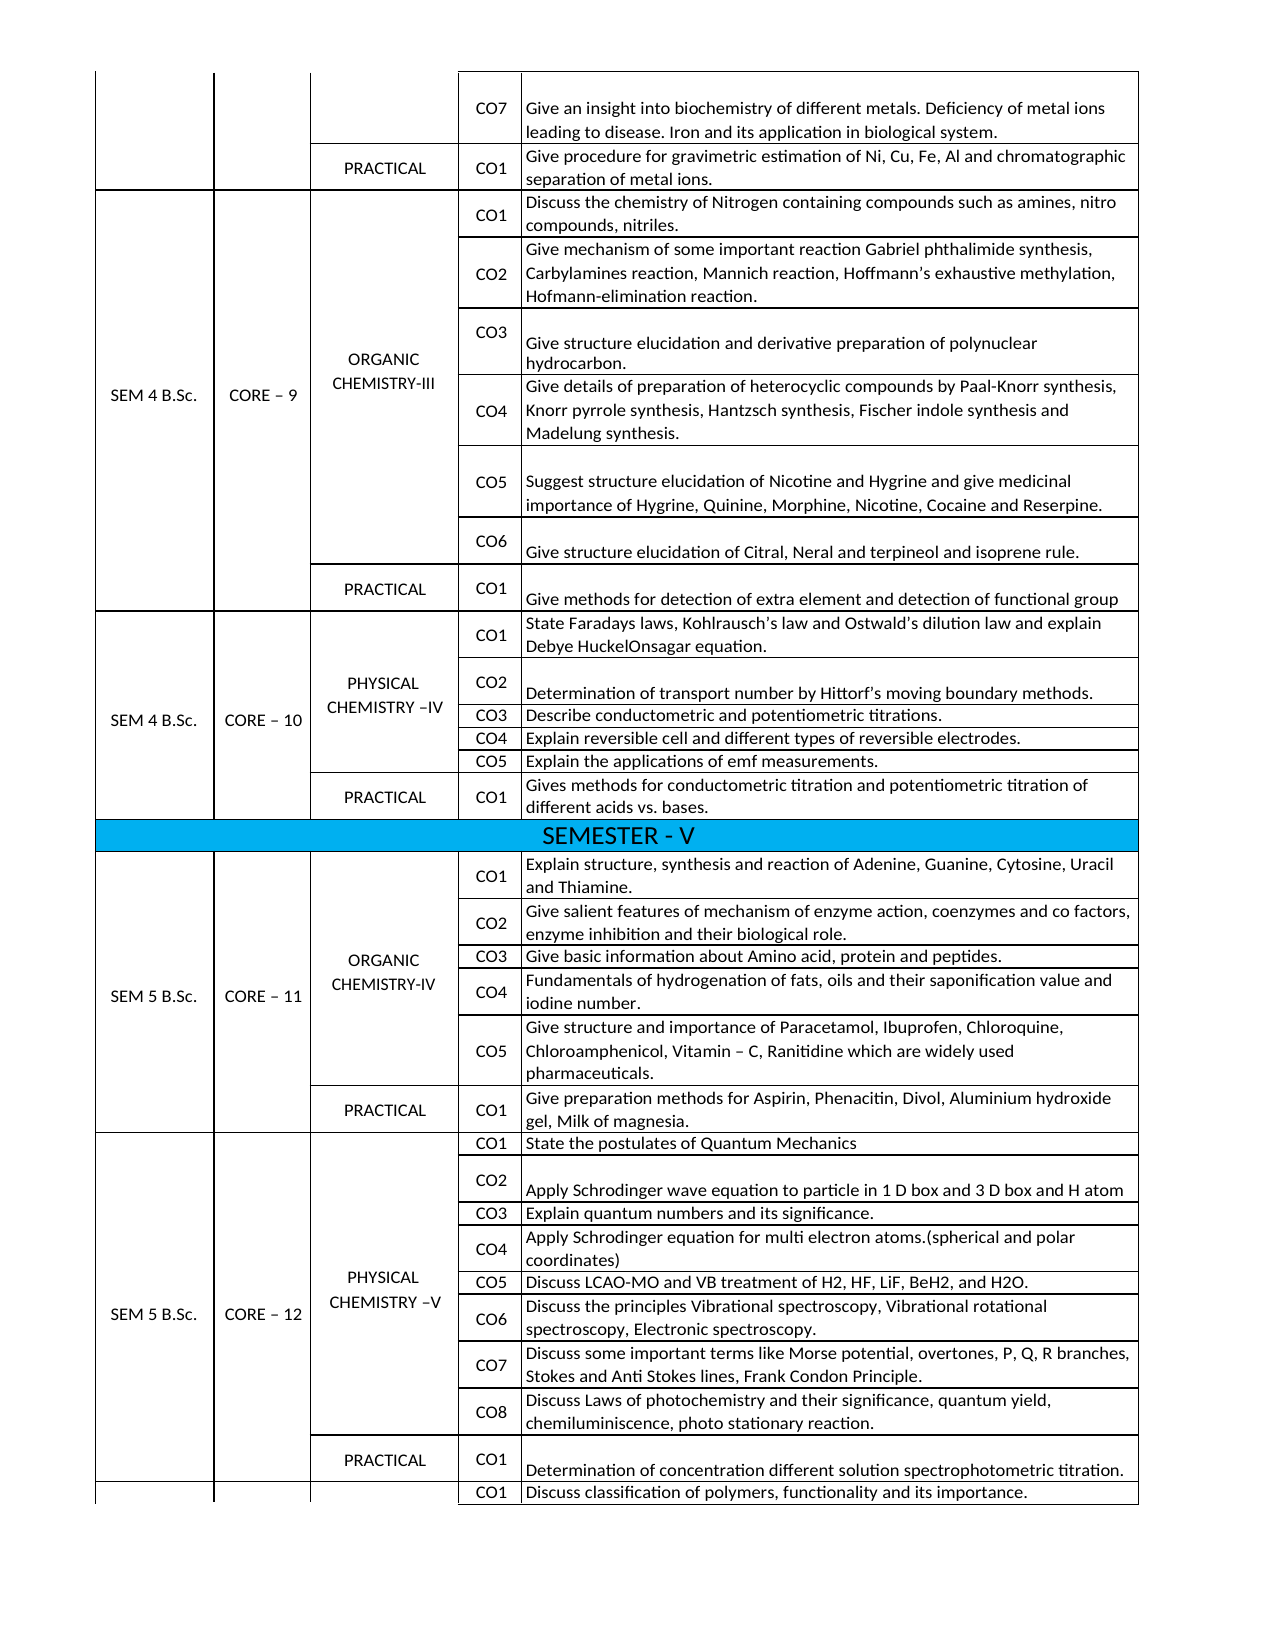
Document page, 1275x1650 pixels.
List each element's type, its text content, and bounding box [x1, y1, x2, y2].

table_cell ORGANIC CHEMISTRY-IV [311, 852, 458, 1085]
table_cell PHYSICAL CHEMISTRY –IV [311, 612, 458, 772]
table_cell SEM 4 B.Sc. [96, 612, 213, 818]
table_header Give an insight into biochemistry of different metals. Deficiency of metal ions leading to disease. Iron and its application in biological system. [522, 72, 1138, 142]
table_cell SEM 5 B.Sc. [96, 852, 213, 1132]
table_cell PRACTICAL [311, 1086, 458, 1132]
table_cell CORE – 12 [215, 1133, 310, 1481]
table_cell Discuss Laws of photochemistry and their significance, quantum yield, chemiluminiscence, photo stationary reaction. [522, 1389, 1138, 1434]
table_cell Explain structure, synthesis and reaction of Adenine, Guanine, Cytosine, Uracil and Thiamine. [522, 852, 1138, 897]
table_cell SEM 5 B.Sc. [96, 1133, 213, 1481]
table_cell CO7 [459, 1342, 521, 1387]
table_cell Discuss the chemistry of Nitrogen containing compounds such as amines, nitro compounds, nitriles. [522, 191, 1138, 236]
table_cell Give salient features of mechanism of enzyme action, coenzymes and co factors, enzyme inhibition and their biological role. [522, 899, 1138, 944]
table_cell CORE – 11 [215, 852, 310, 1132]
table_cell Give structure elucidation of Citral, Neral and terpineol and isoprene rule. [522, 518, 1138, 563]
table_cell CO6 [459, 518, 521, 563]
table_cell PRACTICAL [311, 773, 458, 818]
table_cell CO5 [459, 1016, 521, 1085]
table_cell CO2 [459, 899, 521, 944]
table_cell CO4 [459, 1226, 521, 1271]
table_cell CO1 [459, 852, 521, 897]
table_cell CO1 [459, 773, 521, 818]
table_cell CO3 [459, 946, 521, 967]
table_cell [96, 1482, 214, 1503]
table_cell Give basic information about Amino acid, protein and peptides. [522, 946, 1138, 967]
table_cell CO1 [459, 1482, 521, 1503]
table_cell Determination of concentration different solution spectrophotometric titration. [522, 1436, 1138, 1481]
table_cell CO1 [459, 1436, 521, 1481]
table_header [310, 71, 458, 142]
table_cell PHYSICAL CHEMISTRY –V [311, 1133, 458, 1434]
table_cell PRACTICAL [311, 1436, 458, 1481]
table_cell Determination of transport number by Hittorf’s moving boundary methods. [522, 658, 1138, 704]
table_header [214, 71, 310, 189]
table_cell Give mechanism of some important reaction Gabriel phthalimide synthesis, Carbylamines reaction, Mannich reaction, Hoffmann’s exhaustive methylation, Hofmann-elimination reaction. [522, 238, 1138, 307]
table_cell Give procedure for gravimetric estimation of Ni, Cu, Fe, Al and chromatographic separation of metal ions. [522, 144, 1138, 189]
table_cell CO1 [459, 612, 521, 657]
table_cell State Faradays laws, Kohlrausch’s law and Ostwald’s dilution law and explain Debye HuckelOnsagar equation. [522, 612, 1138, 657]
table_cell Explain the applications of emf measurements. [522, 751, 1138, 772]
table_cell Give structure and importance of Paracetamol, Ibuprofen, Chloroquine, Chloroamphenicol, Vitamin – C, Ranitidine which are widely used pharmaceuticals. [522, 1016, 1138, 1085]
table_cell CO4 [459, 375, 521, 444]
table_cell CO3 [459, 309, 521, 373]
table_cell SEMESTER - V [96, 820, 1138, 851]
table_cell CO4 [459, 728, 521, 749]
table_cell CO8 [459, 1389, 521, 1434]
table_cell CO1 [459, 191, 521, 236]
table_cell Suggest structure elucidation of Nicotine and Hygrine and give medicinal importance of Hygrine, Quinine, Morphine, Nicotine, Cocaine and Reserpine. [522, 446, 1138, 516]
table_cell [214, 1482, 310, 1503]
table_cell Explain quantum numbers and its significance. [522, 1203, 1138, 1224]
table_cell PRACTICAL [311, 144, 458, 189]
table_cell Discuss the principles Vibrational spectroscopy, Vibrational rotational spectroscopy, Electronic spectroscopy. [522, 1295, 1138, 1340]
table_cell Give preparation methods for Aspirin, Phenacitin, Divol, Aluminium hydroxide gel, Milk of magnesia. [522, 1086, 1138, 1132]
table_cell CO6 [459, 1295, 521, 1340]
table_header CO7 [459, 72, 521, 142]
table_cell CO2 [459, 1156, 521, 1201]
table_cell Gives methods for conductometric titration and potentiometric titration of different acids vs. bases. [522, 773, 1138, 818]
table_cell CORE – 9 [215, 191, 310, 610]
table_cell [310, 1482, 458, 1503]
table_cell Give structure elucidation and derivative preparation of polynuclear hydrocarbon. [522, 309, 1138, 373]
table_cell ORGANIC CHEMISTRY-III [311, 191, 458, 563]
table_cell CO2 [459, 658, 521, 704]
table_cell Discuss some important terms like Morse potential, overtones, P, Q, R branches, Stokes and Anti Stokes lines, Frank Condon Principle. [522, 1342, 1138, 1387]
table_cell Give details of preparation of heterocyclic compounds by Paal-Knorr synthesis, Knorr pyrrole synthesis, Hantzsch synthesis, Fischer indole synthesis and Madelung synthesis. [522, 375, 1138, 444]
table_cell Fundamentals of hydrogenation of fats, oils and their saponification value and iodine number. [522, 969, 1138, 1014]
table_cell Discuss classification of polymers, functionality and its importance. [522, 1482, 1138, 1503]
table_cell PRACTICAL [311, 565, 458, 610]
table_cell CO4 [459, 969, 521, 1014]
table_cell SEM 4 B.Sc. [96, 191, 213, 610]
table_cell CO5 [459, 751, 521, 772]
table_cell Give methods for detection of extra element and detection of functional group [522, 565, 1138, 610]
table_cell CO1 [459, 1133, 521, 1154]
table_cell Discuss LCAO-MO and VB treatment of H2, HF, LiF, BeH2, and H2O. [522, 1272, 1138, 1293]
table_cell CO5 [459, 446, 521, 516]
table_cell CORE – 10 [215, 612, 310, 818]
table_cell CO1 [459, 1086, 521, 1132]
table_cell CO2 [459, 238, 521, 307]
table_cell Explain reversible cell and different types of reversible electrodes. [522, 728, 1138, 749]
table_header [96, 71, 214, 189]
table_cell CO3 [459, 705, 521, 726]
table_cell CO1 [459, 565, 521, 610]
table_cell Apply Schrodinger wave equation to particle in 1 D box and 3 D box and H atom [522, 1156, 1138, 1201]
table_cell CO3 [459, 1203, 521, 1224]
table_cell CO1 [459, 144, 521, 189]
table_cell CO5 [459, 1272, 521, 1293]
table_cell Apply Schrodinger equation for multi electron atoms.(spherical and polar coordinates) [522, 1226, 1138, 1271]
table_cell State the postulates of Quantum Mechanics [522, 1133, 1138, 1154]
table_cell Describe conductometric and potentiometric titrations. [522, 705, 1138, 726]
